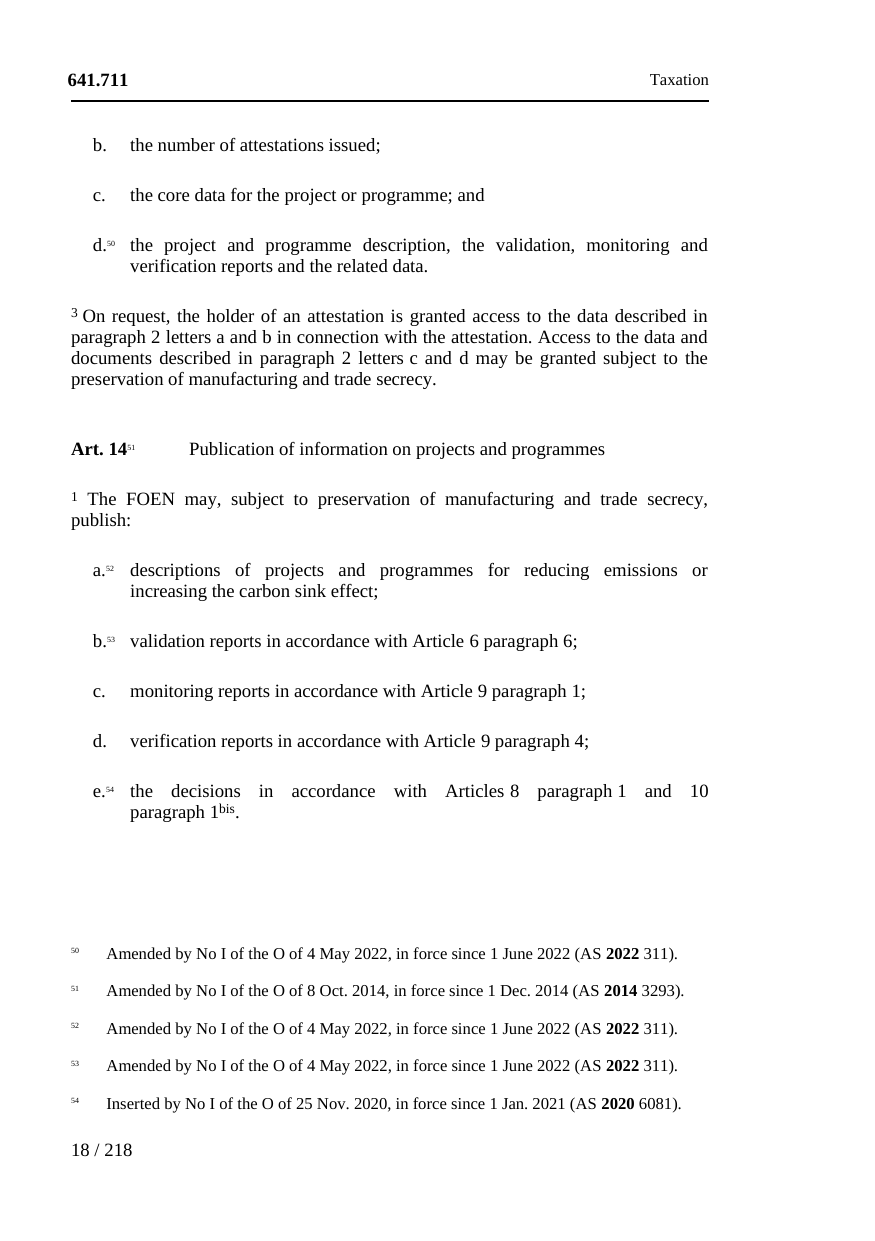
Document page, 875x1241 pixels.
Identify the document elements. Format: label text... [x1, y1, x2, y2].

text c. the core data for the project or programme; and [93, 185, 709, 206]
text c. monitoring reports in accordance with Article 9 paragraph 1; [93, 681, 709, 702]
text b. validation reports in accordance with Article 6 paragraph 6; [93, 631, 709, 652]
text a. descriptions of projects and programmes for reducing emissions or increasing the carbon sink effect; [93, 560, 709, 602]
text e. the decisions in accordance with Articles 8 paragraph 1 and 10 paragraph 1bis. [93, 781, 709, 822]
text b. the number of attestations issued; [93, 135, 709, 156]
text d. the project and programme description, the validation, monitoring and verification reports and the related data. [93, 235, 709, 277]
text 1 The FOEN may, subject to preservation of manufacturing and trade secrecy, publish: [71, 489, 709, 531]
text 3 On request, the holder of an attestation is granted access to the data described in paragraph 2 letters a and b in connection with the attestation. Access to the data and documents described in paragraph 2 letters c and d may be granted subject to the preservation of manufacturing and trade secrecy. [71, 306, 709, 389]
text d. verification reports in accordance with Article 9 paragraph 4; [93, 731, 709, 752]
subtitle Art. 14 Publication of information on projects and programmes [71, 439, 709, 460]
